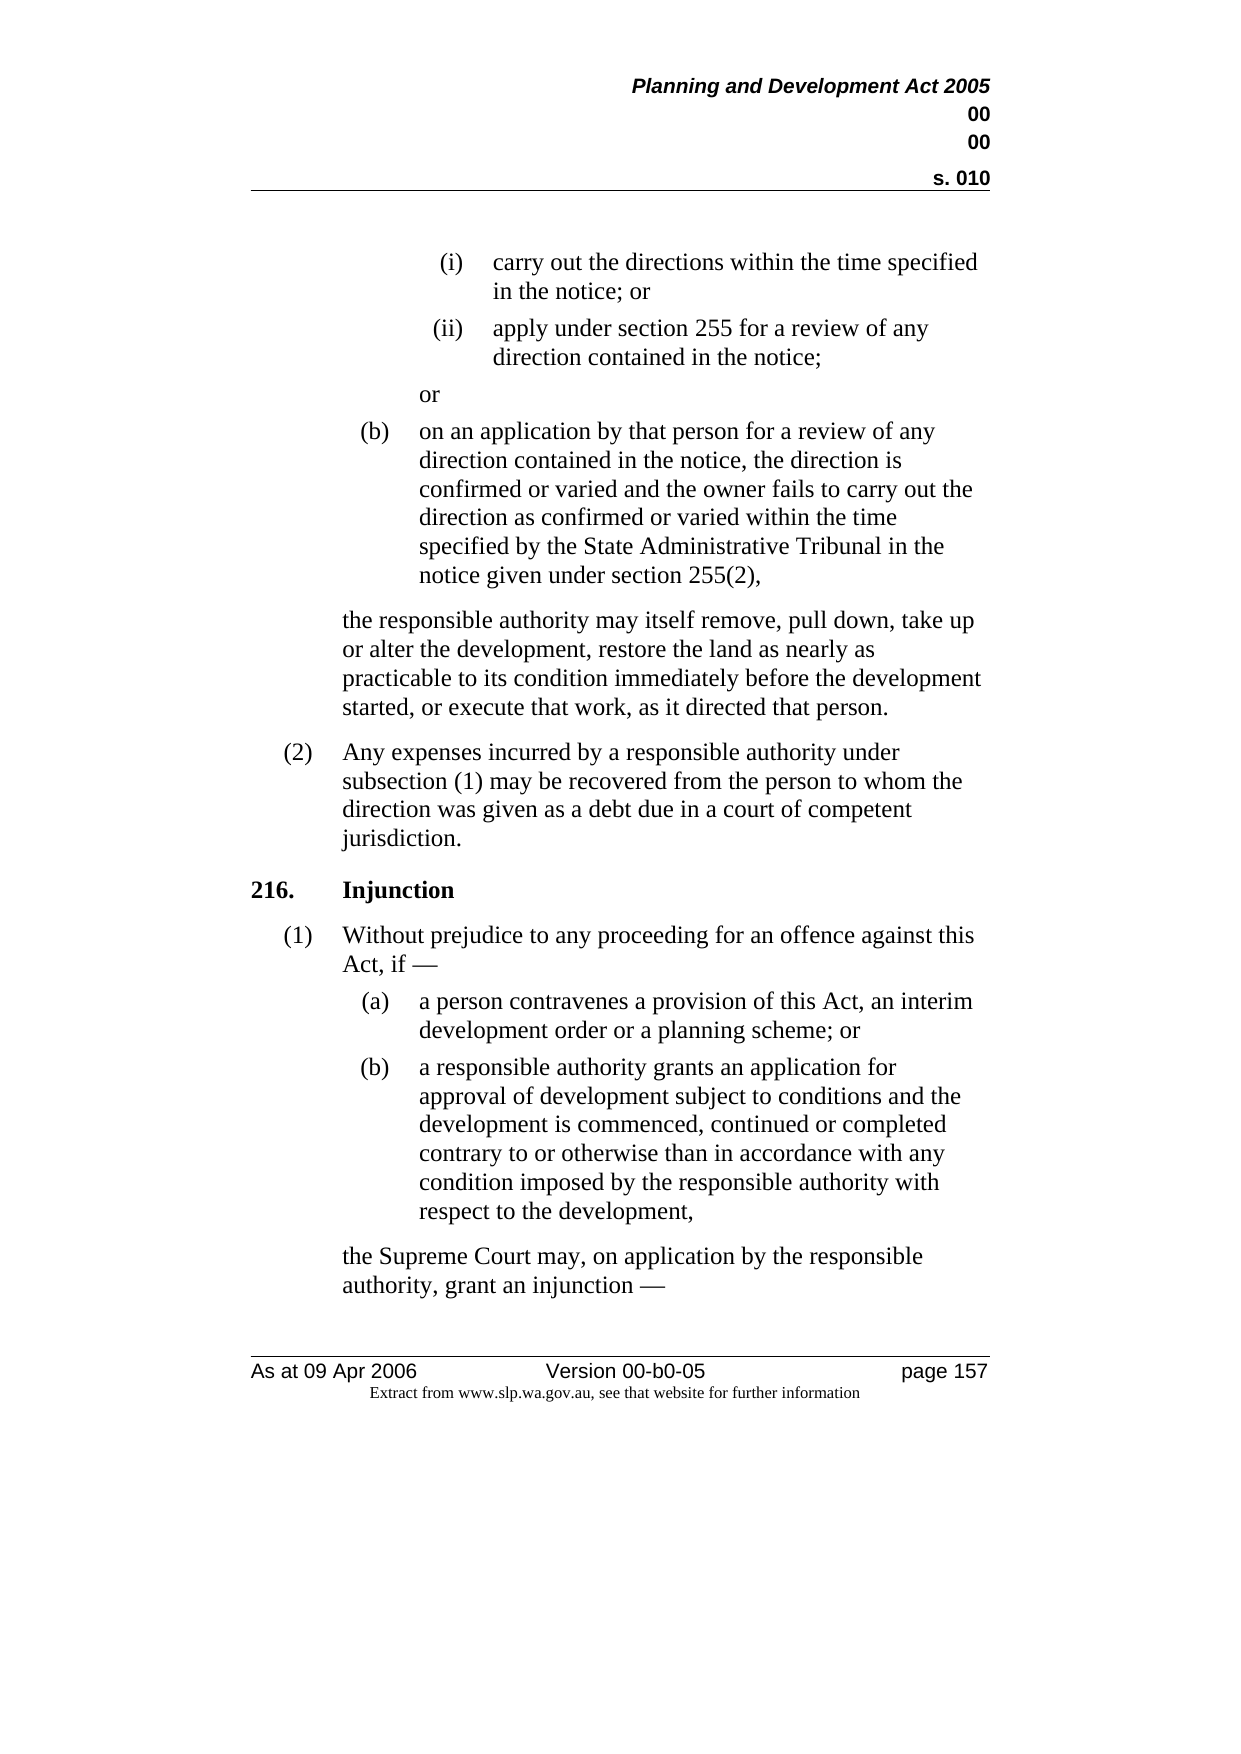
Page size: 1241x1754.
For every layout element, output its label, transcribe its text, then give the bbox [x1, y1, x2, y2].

text (a) a person contravenes a provision of this Act, an interim development order or a planning scheme; or [251, 986, 990, 1044]
text (ii) apply under section 255 for a review of any direction contained in the notice; [251, 313, 990, 371]
text or [419, 379, 990, 408]
text the Supreme Court may, on application by the responsible authority, grant an injunction — [251, 1241, 990, 1299]
text (1) Without prejudice to any proceeding for an offence against this Act, if — [251, 920, 990, 978]
text (b) on an application by that person for a review of any direction contained in the notice, the direction is confirmed or varied and the owner fails to carry out the direction as confirmed or varied within the time specified by the State Administrative Tribunal in the notice given under section 255(2), [251, 416, 990, 589]
text (2) Any expenses incurred by a responsible authority under subsection (1) may be recovered from the person to whom the direction was given as a debt due in a court of competent jurisdiction. [251, 737, 990, 852]
text (i) carry out the directions within the time specified in the notice; or [251, 247, 990, 305]
subtitle 216. Injunction [251, 875, 990, 904]
text (b) a responsible authority grants an application for approval of development subject to conditions and the development is commenced, continued or completed contrary to or otherwise than in accordance with any condition imposed by the responsible authority with respect to the development, [251, 1052, 990, 1224]
text the responsible authority may itself remove, pull down, take up or alter the development, restore the land as nearly as practicable to its condition immediately before the development started, or execute that work, as it directed that person. [251, 605, 990, 720]
